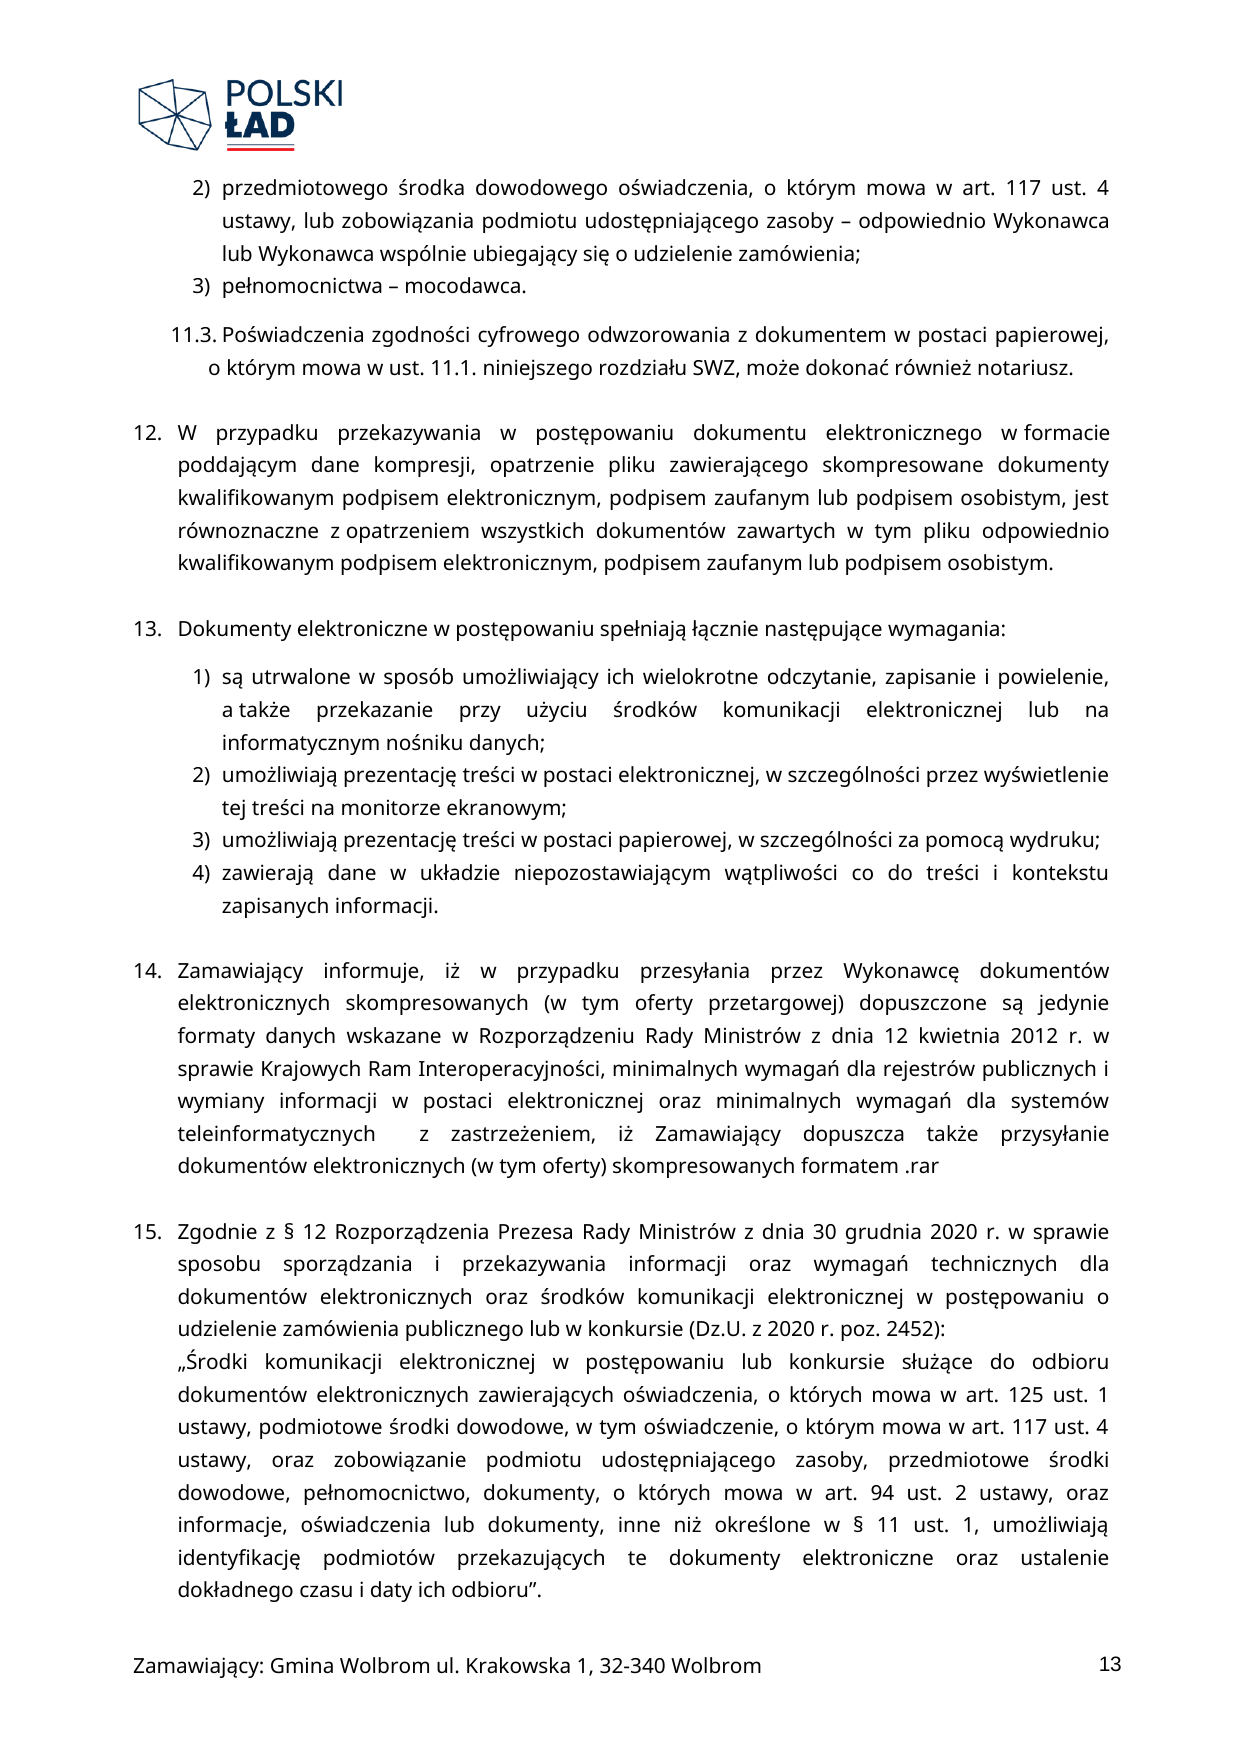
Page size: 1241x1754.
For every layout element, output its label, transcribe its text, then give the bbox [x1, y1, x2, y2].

text 2) przedmiotowego środka dowodowego oświadczenia, o którym mowa w art. 117 ust. 4 ustawy, lub zobowiązania podmiotu udostępniającego zasoby – odpowiednio Wykonawca lub Wykonawca wspólnie ubiegający się o udzielenie zamówienia; [192, 173, 1110, 267]
text 1) są utrwalone w sposób umożliwiający ich wielokrotne odczytanie, zapisanie i powielenie, a także przekazanie przy użyciu środków komunikacji elektronicznej lub na informatycznym nośniku danych; [192, 662, 1110, 756]
picture [138, 79, 342, 151]
text 3) umożliwiają prezentację treści w postaci papierowej, w szczególności za pomocą wydruku; [192, 826, 1110, 854]
text 4) zawierają dane w układzie niepozostawiającym wątpliwości co do treści i kontekstu zapisanych informacji. [192, 858, 1110, 919]
list Zgodnie z § 12 Rozporządzenia Prezesa Rady Ministrów z dnia 30 grudnia 2020 r. w sprawie sposobu sporządzania i przekazywania informacji oraz wymagań technicznych dla dokumentów elektronicznych oraz środków komunikacji elektronicznej w postępowaniu o udzielenie zamówienia publicznego lub w konkursie (Dz.U. z 2020 r. poz. 2452): [133, 1217, 1110, 1343]
list Poświadczenia zgodności cyfrowego odwzorowania z dokumentem w postaci papierowej, o którym mowa w ust. 11.1. niniejszego rozdziału SWZ, może dokonać również notariusz. [170, 320, 1110, 381]
list „Środki komunikacji elektronicznej w postępowaniu lub konkursie służące do odbioru dokumentów elektronicznych zawierających oświadczenia, o których mowa w art. 125 ust. 1 ustawy, podmiotowe środki dowodowe, w tym oświadczenie, o którym mowa w art. 117 ust. 4 ustawy, oraz zobowiązanie podmiotu udostępniającego zasoby, przedmiotowe środki dowodowe, pełnomocnictwo, dokumenty, o których mowa w art. 94 ust. 2 ustawy, oraz informacje, oświadczenia lub dokumenty, inne niż określone w § 11 ust. 1, umożliwiają identyfikację podmiotów przekazujących te dokumenty elektroniczne oraz ustalenie dokładnego czasu i daty ich odbioru”. [177, 1347, 1110, 1604]
list Dokumenty elektroniczne w postępowaniu spełniają łącznie następujące wymagania: [133, 614, 1110, 642]
text 2) umożliwiają prezentację treści w postaci elektronicznej, w szczególności przez wyświetlenie tej treści na monitorze ekranowym; [192, 760, 1110, 821]
list W przypadku przekazywania w postępowaniu dokumentu elektronicznego w formacie poddającym dane kompresji, opatrzenie pliku zawierającego skompresowane dokumenty kwalifikowanym podpisem elektronicznym, podpisem zaufanym lub podpisem osobistym, jest równoznaczne z opatrzeniem wszystkich dokumentów zawartych w tym pliku odpowiednio kwalifikowanym podpisem elektronicznym, podpisem zaufanym lub podpisem osobistym. [133, 418, 1110, 577]
text 3) pełnomocnictwa – mocodawca. [192, 271, 1110, 300]
list Zamawiający informuje, iż w przypadku przesyłania przez Wykonawcę dokumentów elektronicznych skompresowanych (w tym oferty przetargowej) dopuszczone są jedynie formaty danych wskazane w Rozporządzeniu Rady Ministrów z dnia 12 kwietnia 2012 r. w sprawie Krajowych Ram Interoperacyjności, minimalnych wymagań dla rejestrów publicznych i wymiany informacji w postaci elektronicznej oraz minimalnych wymagań dla systemów teleinformatycznych z zastrzeżeniem, iż Zamawiający dopuszcza także przysyłanie dokumentów elektronicznych (w tym oferty) skompresowanych formatem .rar [133, 956, 1110, 1180]
